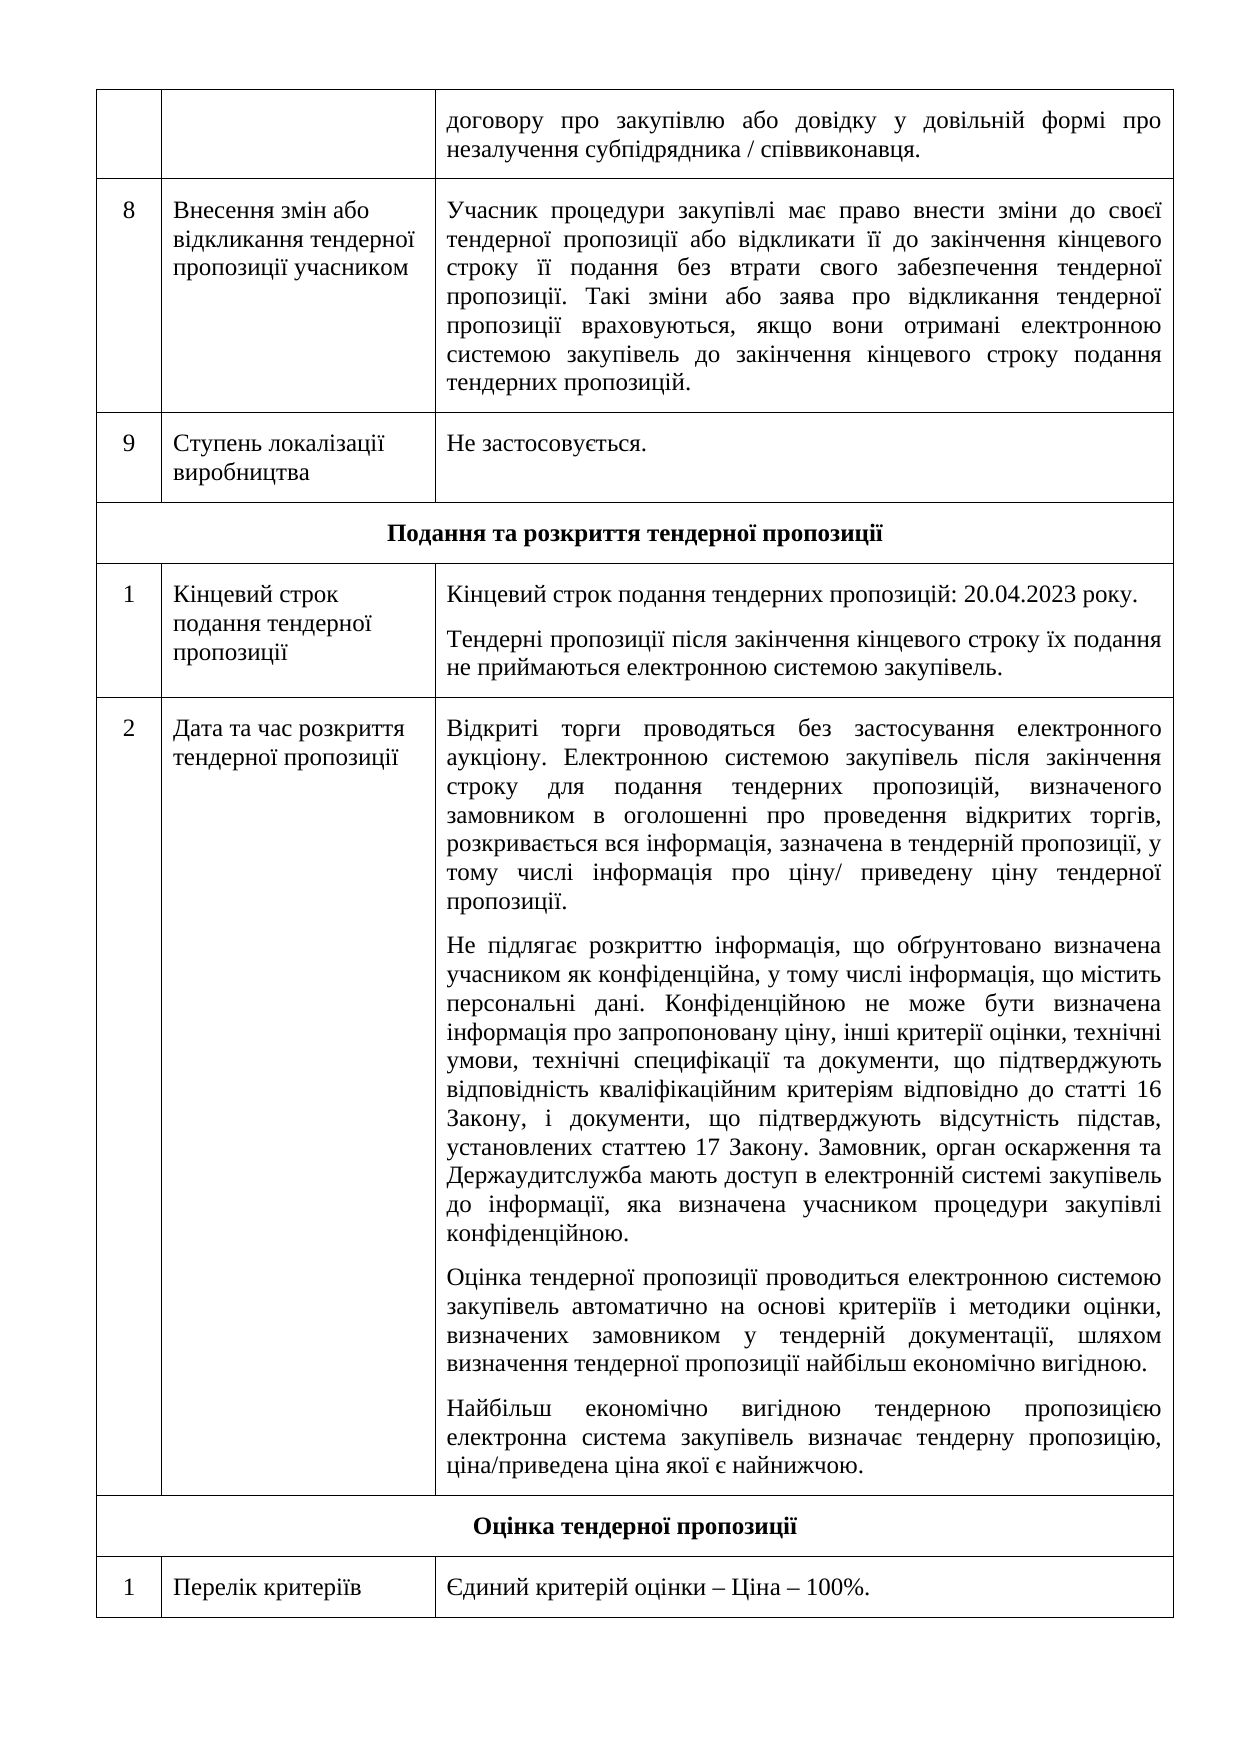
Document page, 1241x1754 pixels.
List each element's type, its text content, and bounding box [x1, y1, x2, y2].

table_cell 8 [97, 179, 161, 412]
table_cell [162, 1557, 435, 1617]
table_cell Кінцевий строк подання тендерних пропозицій: 20.04.2023 року. Тендерні пропозиції після закінчення кінцевого строку їх подання не приймаються електронною системою закупівель. [436, 564, 1173, 697]
table_cell Дата та час розкриття тендерної пропозиції [162, 698, 435, 1495]
table_cell Не застосовується. [436, 413, 1173, 502]
table_cell Кінцевий строк подання тендерної пропозиції [162, 564, 435, 697]
table_cell 9 [97, 413, 161, 502]
table_cell 1 [97, 564, 161, 697]
table_cell Внесення змін або відкликання тендерної пропозиції учасником [162, 179, 435, 412]
table_cell Подання та розкриття тендерної пропозиції [97, 503, 1173, 563]
table_cell Ступень локалізації виробництва [162, 413, 435, 502]
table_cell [436, 90, 1173, 178]
table_cell Відкриті торги проводяться без застосування електронного аукціону. Електронною системою закупівель після закінчення строку для подання тендерних пропозицій, визначеного замовником в оголошенні про проведення відкритих торгів, розкривається вся інформація, зазначена в тендерній пропозиції, у тому числі інформація про ціну/ приведену ціну тендерної пропозиції. Не підлягає розкриттю інформація, що обґрунтовано визначена учасником як конфіденційна, у тому числі інформація, що містить персональні дані. Конфіденційною не може бути визначена інформація про запропоновану ціну, інші критерії оцінки, технічні умови, технічні специфікації та документи, що підтверджують відповідність кваліфікаційним критеріям відповідно до статті 16 Закону, і документи, що підтверджують відсутність підстав, установлених статтею 17 Закону. Замовник, орган оскарження та Держаудитслужба мають доступ в електронній системі закупівель до інформації, яка визначена учасником процедури закупівлі конфіденційною. Оцінка тендерної пропозиції проводиться електронною системою закупівель автоматично на основі критеріїв і методики оцінки, визначених замовником у тендерній документації, шляхом визначення тендерної пропозиції найбільш економічно вигідною. Найбільш економічно вигідною тендерною пропозицією електронна система закупівель визначає тендерну пропозицію, ціна/приведена ціна якої є найнижчою. [436, 698, 1173, 1495]
table_cell Учасник процедури закупівлі має право внести зміни до своєї тендерної пропозиції або відкликати її до закінчення кінцевого строку її подання без втрати свого забезпечення тендерної пропозиції. Такі зміни або заява про відкликання тендерної пропозиції враховуються, якщо вони отримані електронною системою закупівель до закінчення кінцевого строку подання тендерних пропозицій. [436, 179, 1173, 412]
table_cell 1 [97, 1557, 161, 1617]
table_cell 2 [97, 698, 161, 1495]
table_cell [162, 90, 435, 178]
table_cell 7 [97, 90, 161, 178]
table_cell Оцінка тендерної пропозиції [97, 1496, 1173, 1556]
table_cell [436, 1557, 1173, 1617]
